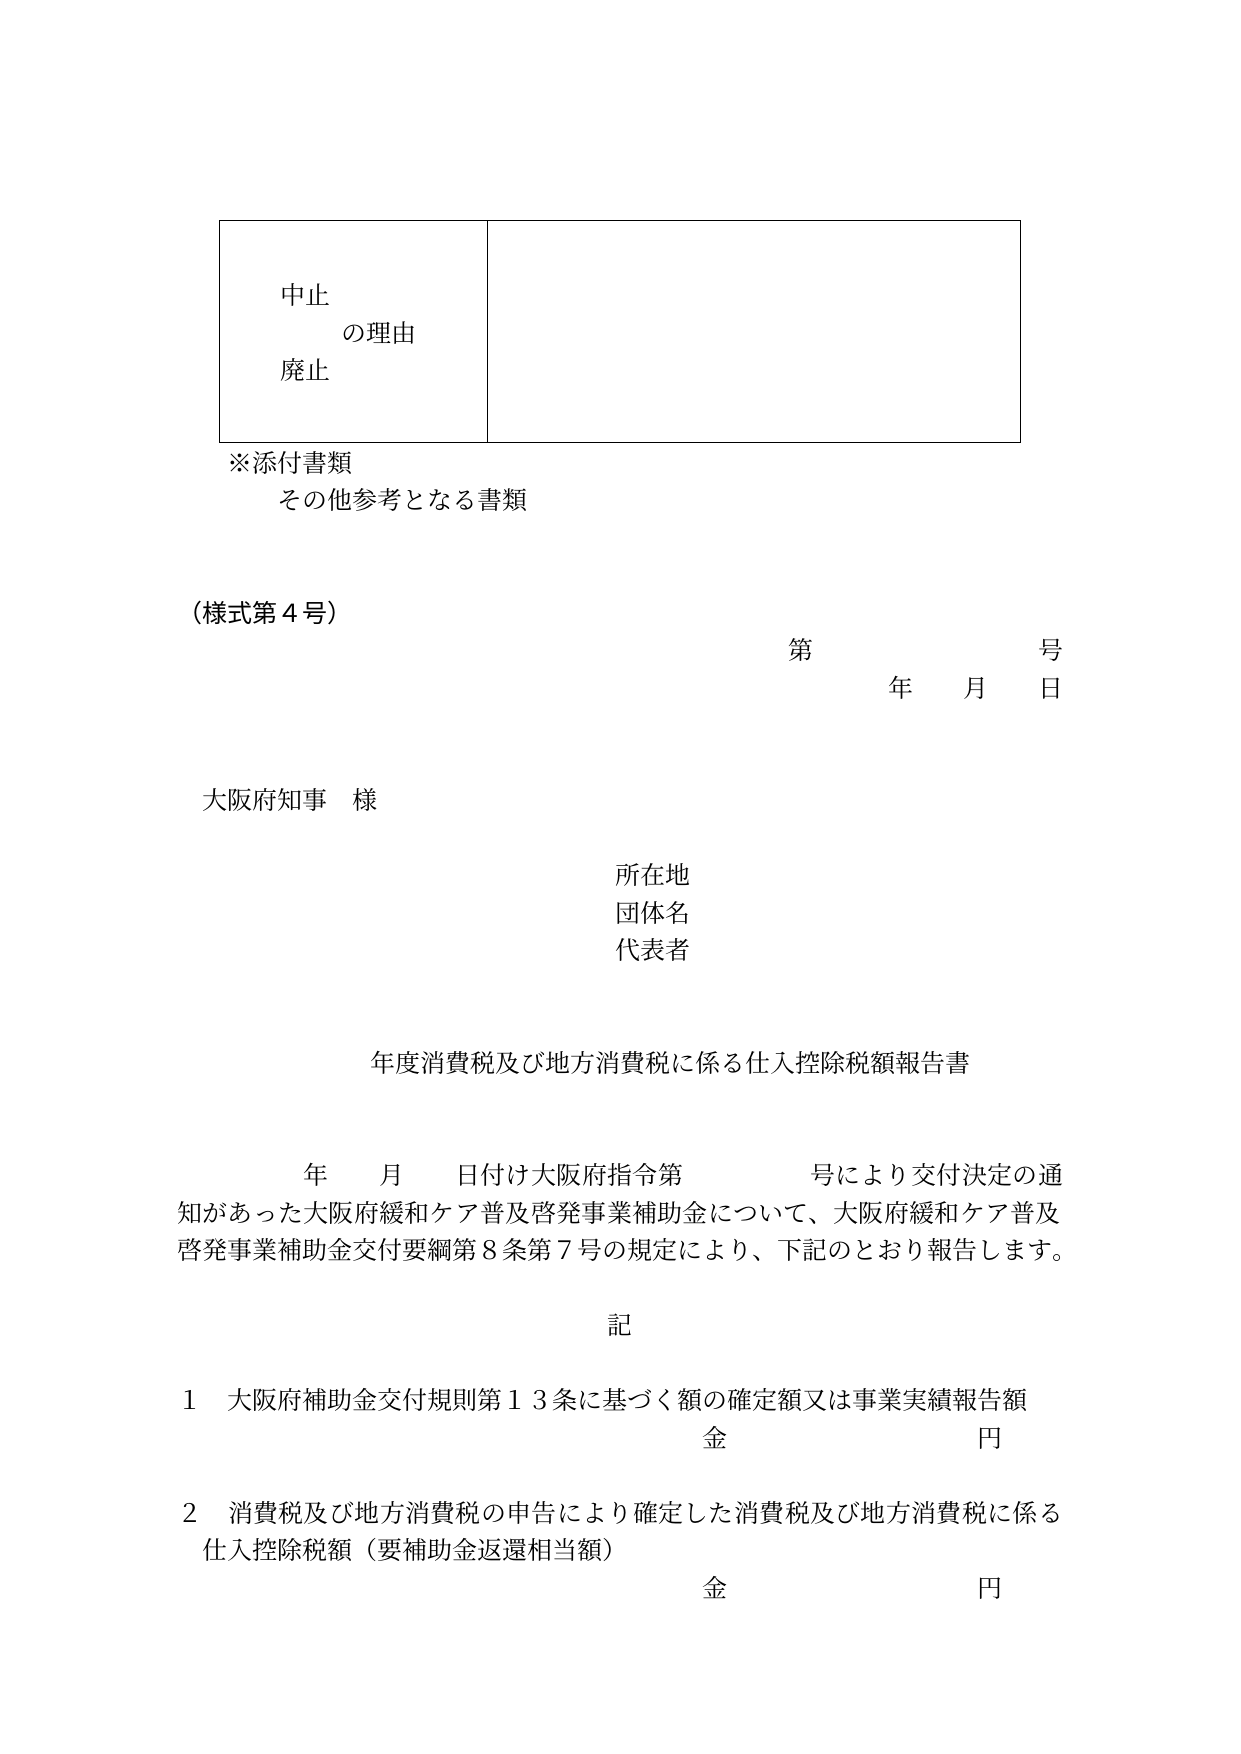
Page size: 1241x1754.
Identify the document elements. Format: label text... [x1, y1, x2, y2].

text 大阪府知事 様 [177, 780, 1063, 818]
text 記 [177, 1305, 1063, 1343]
text ２ 消費税及び地方消費税の申告により確定した消費税及び地方消費税に係る仕入控除税額（要補助金返還相当額） [177, 1493, 1063, 1568]
text １ 大阪府補助金交付規則第１３条に基づく額の確定額又は事業実績報告額 [177, 1380, 1063, 1418]
text （様式第４号） [177, 593, 1063, 630]
text 所在地 [527, 855, 1063, 893]
table_cell 中止 の理由 廃止 [220, 221, 487, 442]
text その他参考となる書類 [177, 480, 1063, 518]
table_cell [488, 221, 1020, 442]
text 年 月 日 [177, 668, 1063, 705]
text 第 号 [177, 630, 1063, 668]
text 金 円 [615, 1568, 1063, 1605]
text 年 月 日付け大阪府指令第 号により交付決定の通知があった大阪府緩和ケア普及啓発事業補助金について、大阪府緩和ケア普及啓発事業補助金交付要綱第８条第７号の規定により、下記のとおり報告します。 [177, 1155, 1063, 1268]
text 団体名 [527, 893, 1063, 930]
text 代表者 [615, 930, 1063, 968]
text ※添付書類 [177, 443, 1063, 480]
text 金 円 [615, 1418, 1063, 1455]
text 年度消費税及び地方消費税に係る仕入控除税額報告書 [177, 1043, 1063, 1080]
